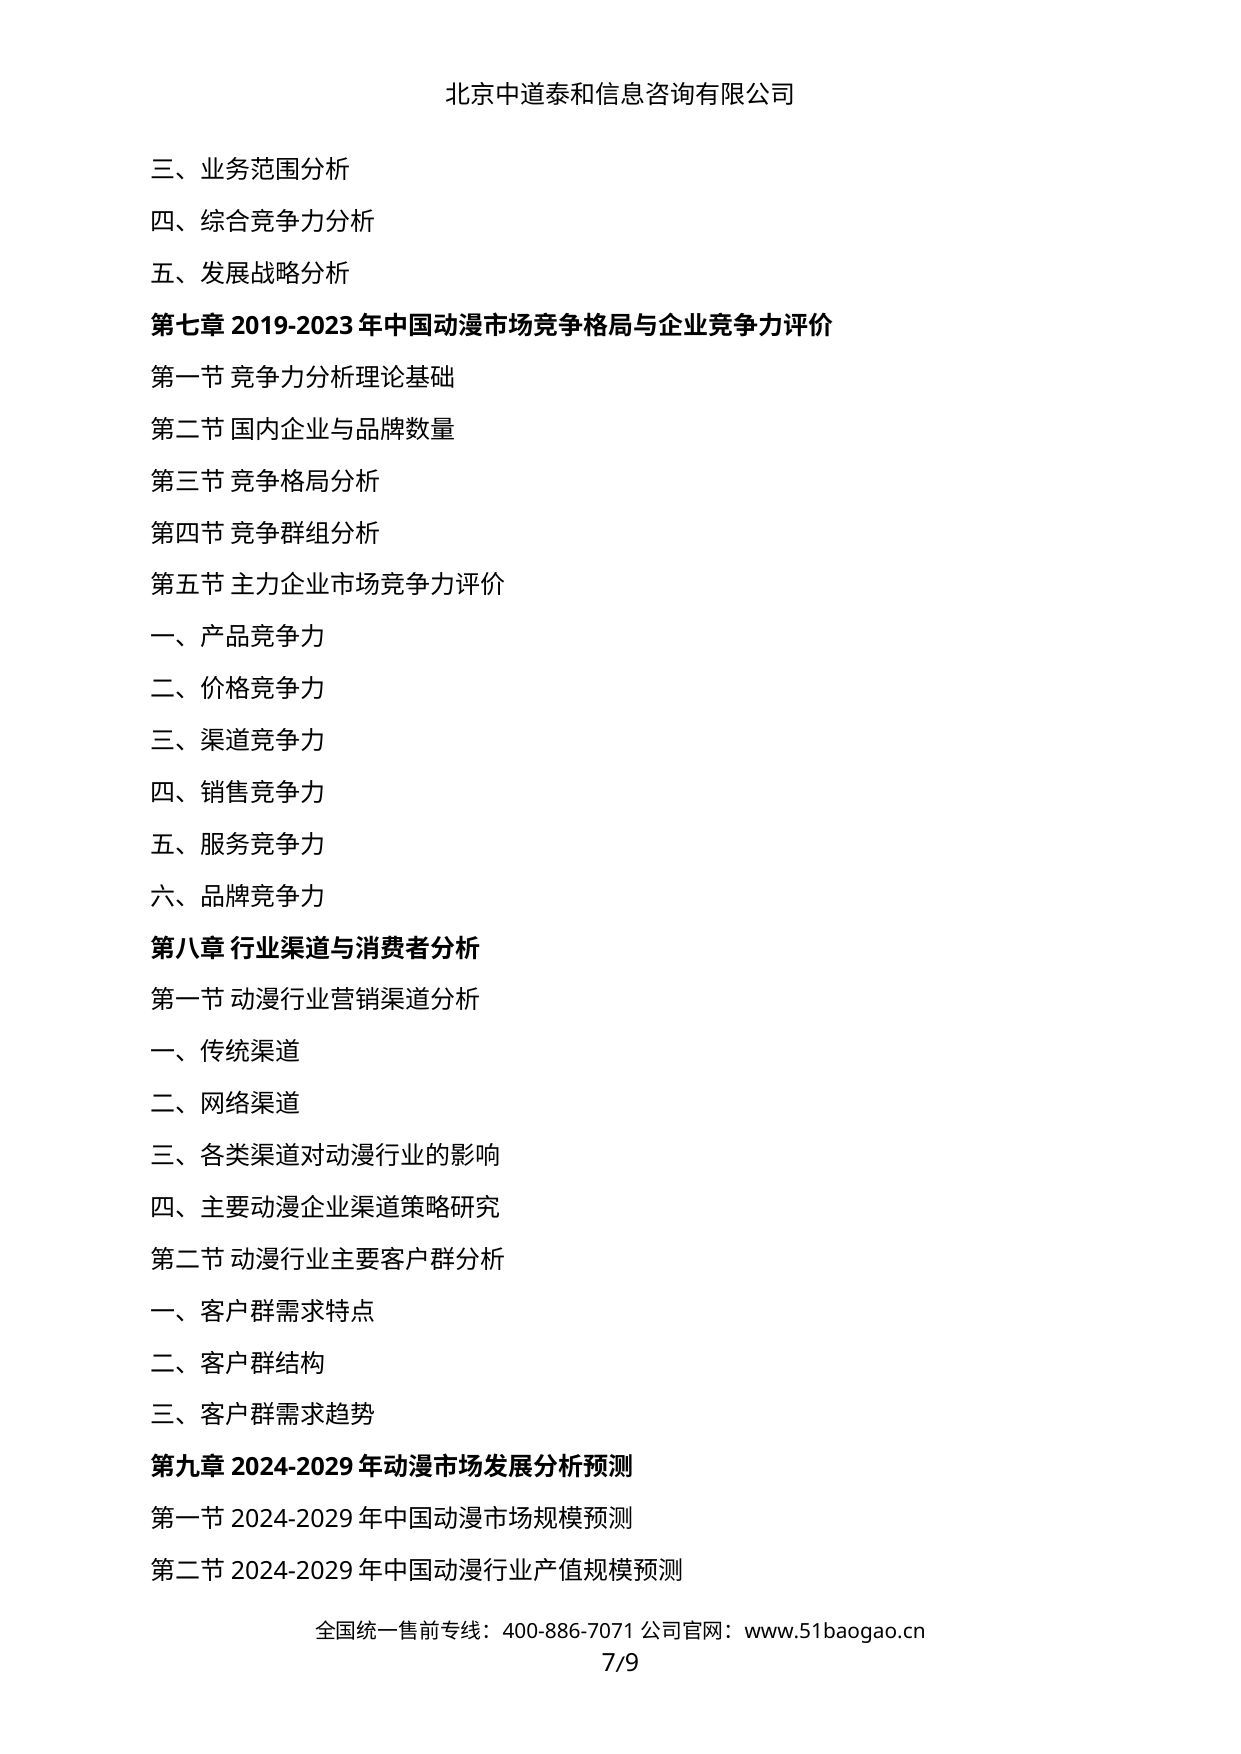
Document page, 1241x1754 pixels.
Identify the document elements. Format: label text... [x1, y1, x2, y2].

text 第二节 国内企业与品牌数量 [150, 409, 1090, 446]
text 三、客户群需求趋势 [150, 1395, 1090, 1431]
text 一、传统渠道 [150, 1032, 1090, 1068]
text 第二节 2024-2029年中国动漫行业产值规模预测 [150, 1551, 1090, 1587]
text 第二节 动漫行业主要客户群分析 [150, 1239, 1090, 1276]
text 第七章 2019-2023年中国动漫市场竞争格局与企业竞争力评价 [150, 306, 1090, 342]
text 二、价格竞争力 [150, 669, 1090, 705]
text 六、品牌竞争力 [150, 876, 1090, 912]
text 第五节 主力企业市场竞争力评价 [150, 565, 1090, 601]
text 第三节 竞争格局分析 [150, 461, 1090, 497]
text 四、主要动漫企业渠道策略研究 [150, 1187, 1090, 1224]
text 一、产品竞争力 [150, 617, 1090, 653]
text 第八章 行业渠道与消费者分析 [150, 928, 1090, 964]
text 四、销售竞争力 [150, 772, 1090, 809]
text 第一节 动漫行业营销渠道分析 [150, 980, 1090, 1016]
text 二、网络渠道 [150, 1084, 1090, 1120]
text 五、服务竞争力 [150, 824, 1090, 861]
text 三、渠道竞争力 [150, 721, 1090, 757]
text 第一节 竞争力分析理论基础 [150, 357, 1090, 394]
text 二、客户群结构 [150, 1343, 1090, 1379]
text 三、业务范围分析 [150, 150, 1090, 186]
text 一、客户群需求特点 [150, 1291, 1090, 1327]
text 第九章 2024-2029年动漫市场发展分析预测 [150, 1447, 1090, 1483]
text 四、综合竞争力分析 [150, 202, 1090, 238]
text 第一节 2024-2029年中国动漫市场规模预测 [150, 1499, 1090, 1535]
text 第四节 竞争群组分析 [150, 513, 1090, 549]
text 五、发展战略分析 [150, 254, 1090, 290]
text 三、各类渠道对动漫行业的影响 [150, 1136, 1090, 1172]
